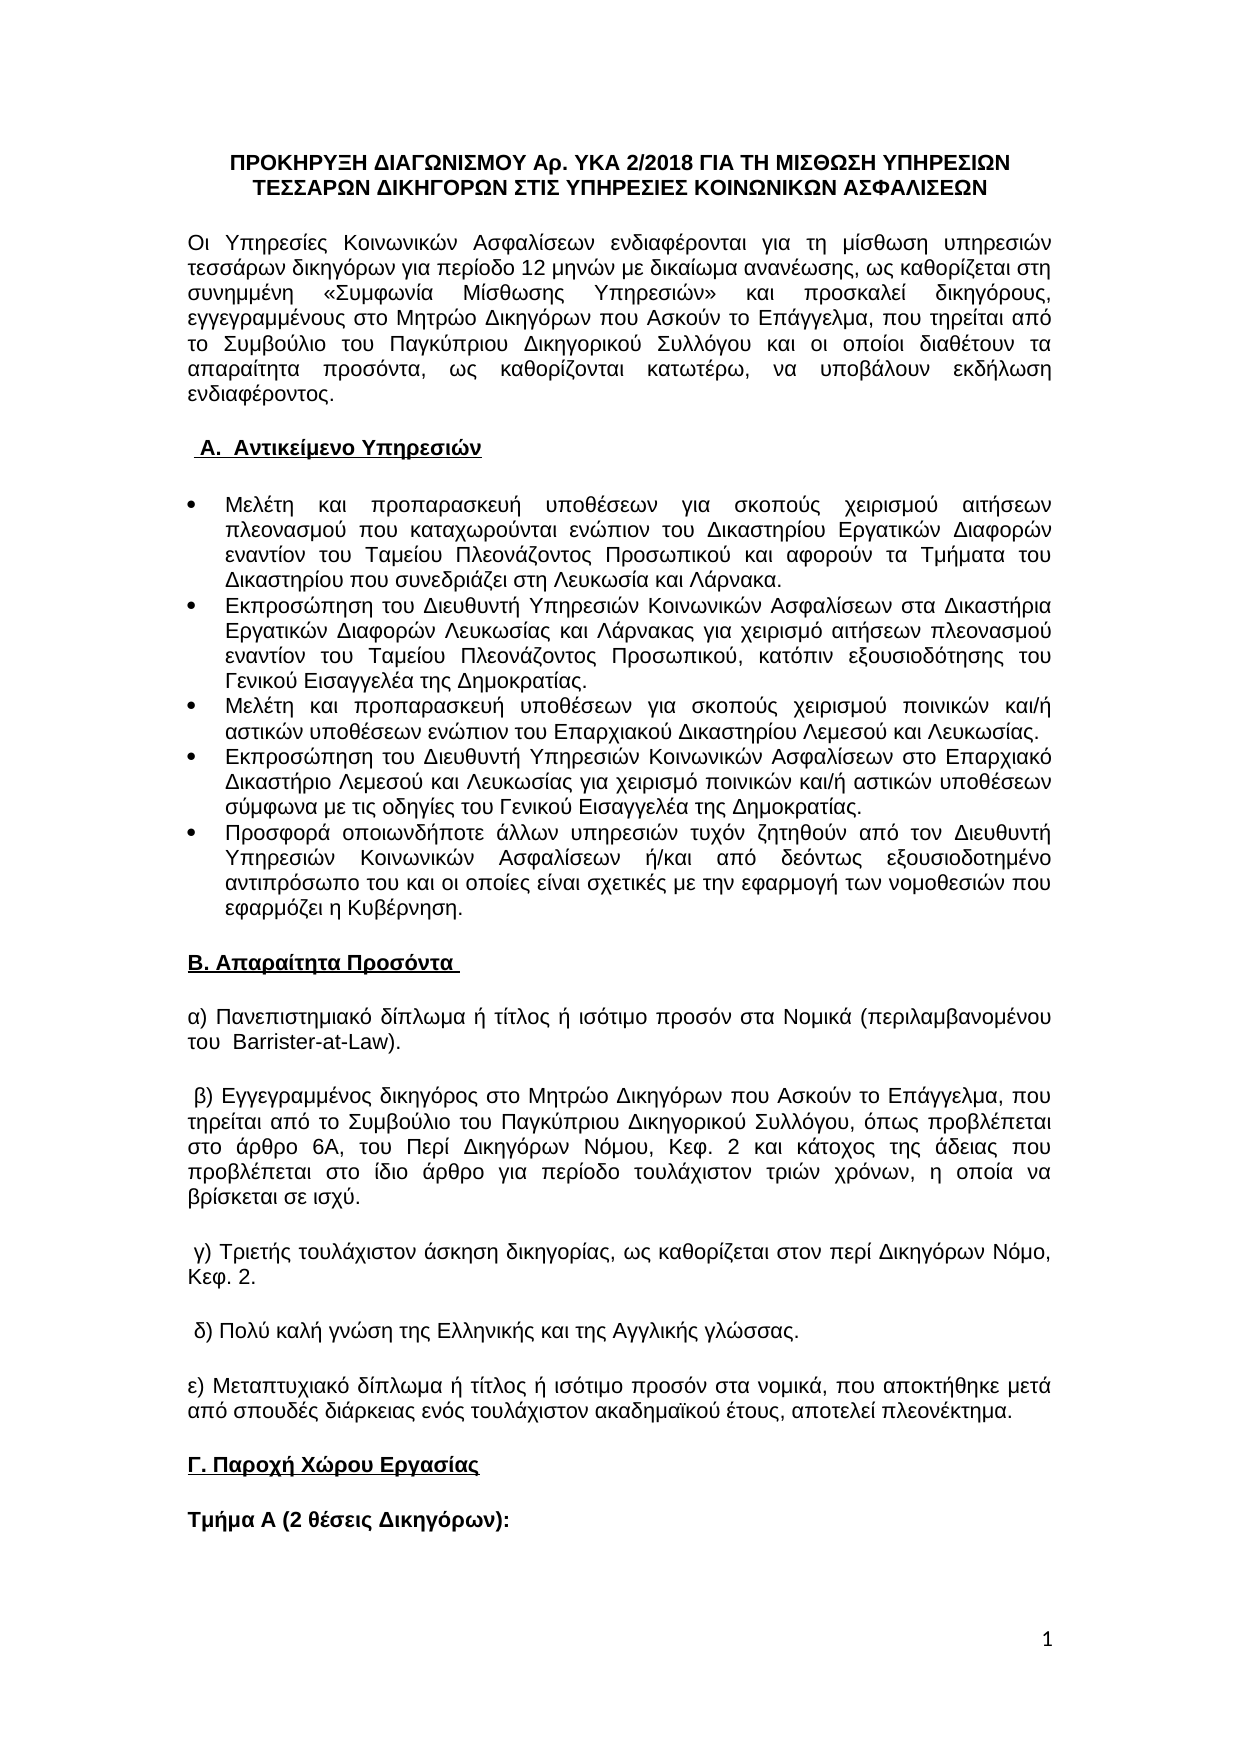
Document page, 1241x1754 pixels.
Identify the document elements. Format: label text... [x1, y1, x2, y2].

text β) Εγγεγραμμένος δικηγόρος στο Μητρώο Δικηγόρων που Ασκούν το Επάγγελμα, που τηρείται από το Συμβούλιο του Παγκύπριου Δικηγορικού Συλλόγου, όπως προβλέπεται στο άρθρο 6Α, του Περί Δικηγόρων Νόμου, Κεφ. 2 και κάτοχος της άδειας που προβλέπεται στο ίδιο άρθρο για περίοδο τουλάχιστον τριών χρόνων, η οποία να βρίσκεται σε ισχύ. [187, 1083, 1053, 1209]
text ΠΡΟΚΗΡΥΞΗ ΔΙΑΓΩΝΙΣΜΟΥ Αρ. ΥΚΑ 2/2018 ΓΙΑ ΤΗ ΜΙΣΘΩΣΗ ΥΠΗΡΕΣΙΩΝ ΤΕΣΣΑΡΩΝ ΔΙΚΗΓΟΡΩΝ ΣΤΙΣ ΥΠΗΡΕΣΙΕΣ ΚΟΙΝΩΝΙΚΩΝ ΑΣΦΑΛΙΣΕΩΝ [187, 150, 1053, 200]
list Μελέτη και προπαρασκευή υποθέσεων για σκοπούς χειρισμού ποινικών και/ή αστικών υποθέσεων ενώπιον του Επαρχιακού Δικαστηρίου Λεμεσού και Λευκωσίας. [187, 693, 1053, 744]
text Τμήμα Α (2 θέσεις Δικηγόρων): [187, 1506, 1053, 1532]
text Α. Αντικείμενο Υπηρεσιών [187, 435, 1053, 460]
text γ) Τριετής τουλάχιστον άσκηση δικηγορίας, ως καθορίζεται στον περί Δικηγόρων Νόμο, Κεφ. 2. [187, 1238, 1053, 1289]
text Γ. Παροχή Χώρου Εργασίας [187, 1452, 1053, 1477]
list Μελέτη και προπαρασκευή υποθέσεων για σκοπούς χειρισμού αιτήσεων πλεονασμού που καταχωρούνται ενώπιον του Δικαστηρίου Εργατικών Διαφορών εναντίον του Ταμείου Πλεονάζοντος Προσωπικού και αφορούν τα Τμήματα του Δικαστηρίου που συνεδριάζει στη Λευκωσία και Λάρνακα. [187, 492, 1053, 592]
list Εκπροσώπηση του Διευθυντή Υπηρεσιών Κοινωνικών Ασφαλίσεων στο Επαρχιακό Δικαστήριο Λεμεσού και Λευκωσίας για χειρισμό ποινικών και/ή αστικών υποθέσεων σύμφωνα με τις οδηγίες του Γενικού Εισαγγελέα της Δημοκρατίας. [187, 744, 1053, 819]
text Οι Υπηρεσίες Κοινωνικών Ασφαλίσεων ενδιαφέρονται για τη μίσθωση υπηρεσιών τεσσάρων δικηγόρων για περίοδο 12 μηνών με δικαίωμα ανανέωσης, ως καθορίζεται στη συνημμένη «Συμφωνία Μίσθωσης Υπηρεσιών» και προσκαλεί δικηγόρους, εγγεγραμμένους στο Μητρώο Δικηγόρων που Ασκούν το Επάγγελμα, που τηρείται από το Συμβούλιο του Παγκύπριου Δικηγορικού Συλλόγου και οι οποίοι διαθέτουν τα απαραίτητα προσόντα, ως καθορίζονται κατωτέρω, να υποβάλουν εκδήλωση ενδιαφέροντος. [187, 229, 1053, 406]
list Προσφορά οποιωνδήποτε άλλων υπηρεσιών τυχόν ζητηθούν από τον Διευθυντή Υπηρεσιών Κοινωνικών Ασφαλίσεων ή/και από δεόντως εξουσιοδοτημένο αντιπρόσωπο του και οι οποίες είναι σχετικές με την εφαρμογή των νομοθεσιών που εφαρμόζει η Κυβέρνηση. [187, 819, 1053, 920]
list Εκπροσώπηση του Διευθυντή Υπηρεσιών Κοινωνικών Ασφαλίσεων στα Δικαστήρια Εργατικών Διαφορών Λευκωσίας και Λάρνακας για χειρισμό αιτήσεων πλεονασμού εναντίον του Ταμείου Πλεονάζοντος Προσωπικού, κατόπιν εξουσιοδότησης του Γενικού Εισαγγελέα της Δημοκρατίας. [187, 592, 1053, 693]
text α) Πανεπιστημιακό δίπλωμα ή τίτλος ή ισότιμο προσόν στα Νομικά (περιλαμβανομένου του Βarrister-at-Law). [187, 1004, 1053, 1054]
text Β. Απαραίτητα Προσόντα [187, 949, 1053, 974]
text δ) Πολύ καλή γνώση της Ελληνικής και της Αγγλικής γλώσσας. [187, 1318, 1053, 1343]
text ε) Μεταπτυχιακό δίπλωμα ή τίτλος ή ισότιμο προσόν στα νομικά, που αποκτήθηκε μετά από σπουδές διάρκειας ενός τουλάχιστον ακαδημαϊκού έτους, αποτελεί πλεονέκτημα. [187, 1372, 1053, 1423]
